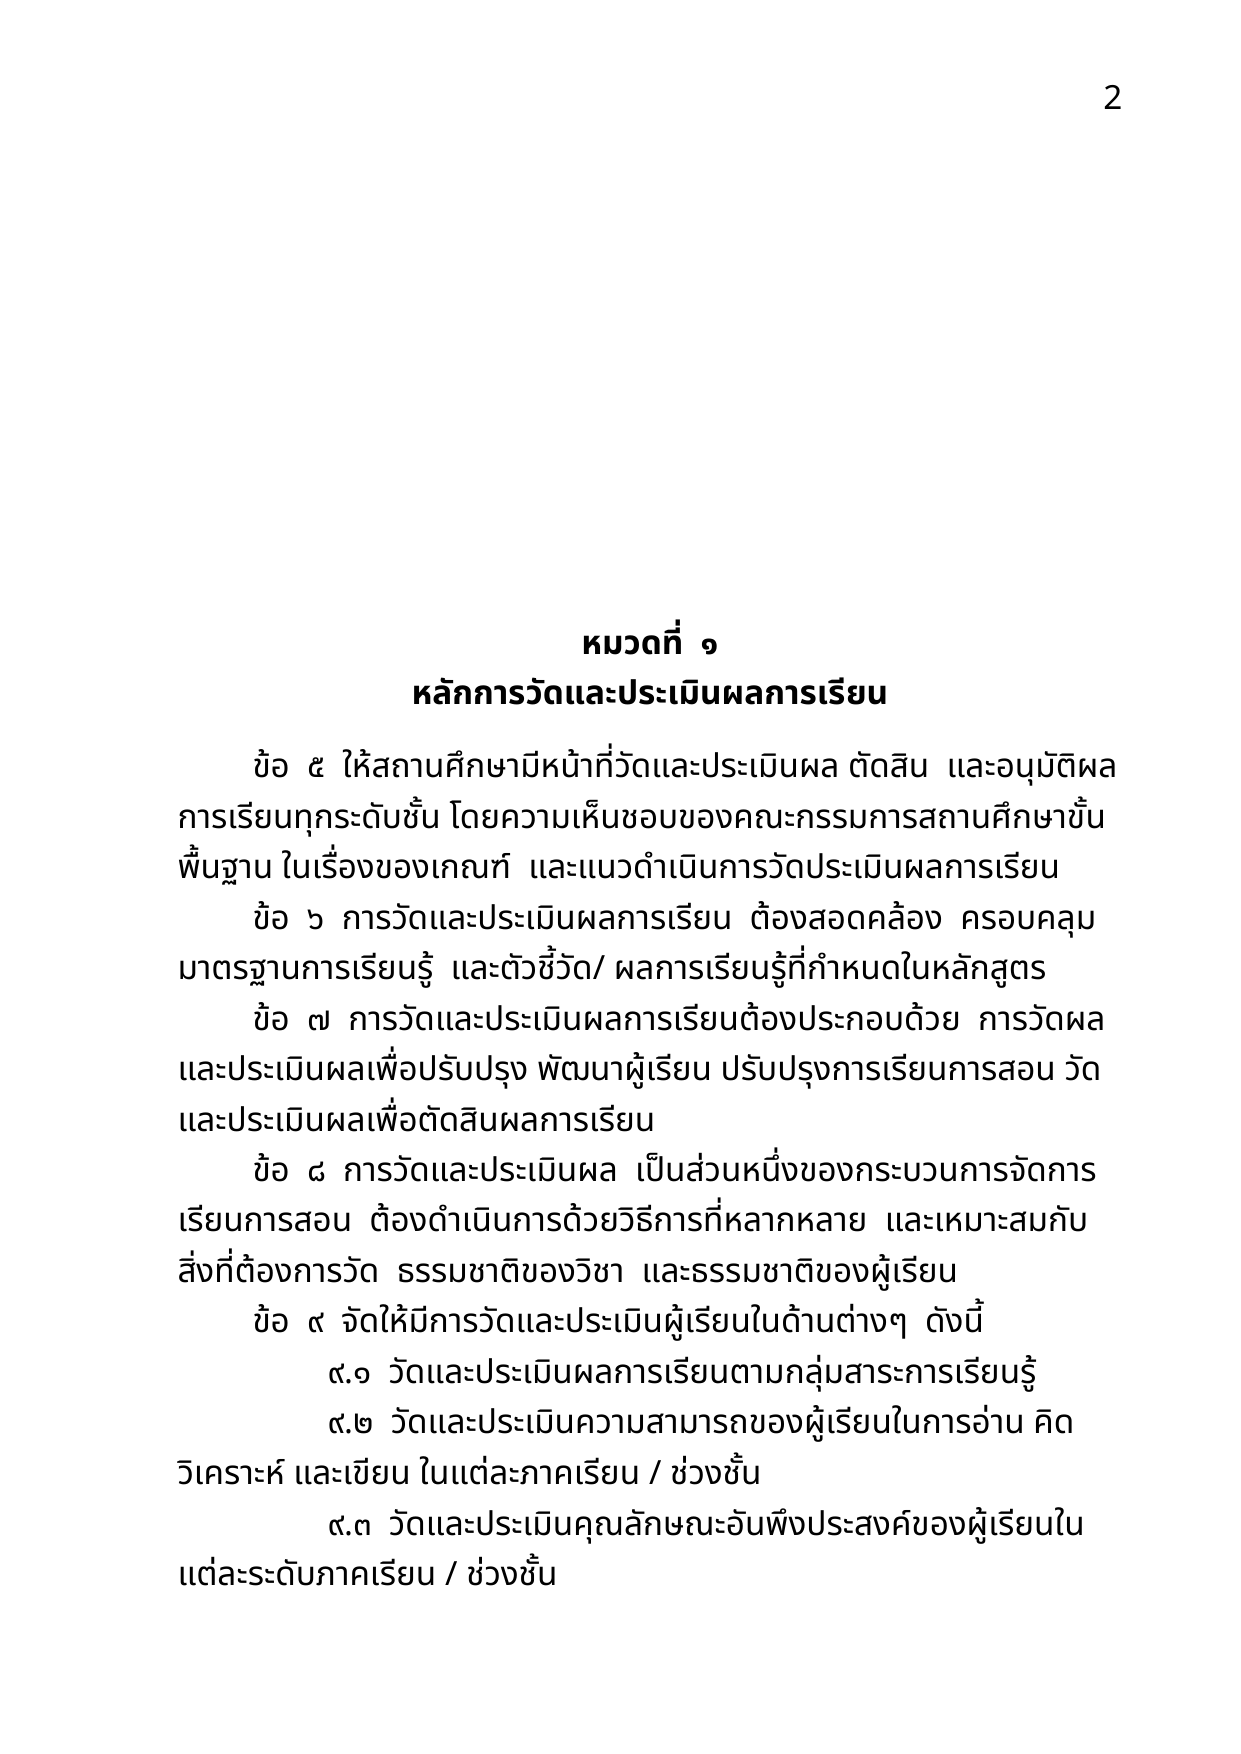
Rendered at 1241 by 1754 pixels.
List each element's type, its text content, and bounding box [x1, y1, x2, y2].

text ข้อ ๕ ให้สถานศึกษามีหน้าที่วัดและประเมินผล ตัดสิน และอนุมัติผลการเรียนทุกระดับชั้น โดยความเห็นชอบของคณะกรรมการสถานศึกษาขั้นพื้นฐาน ในเรื่องของเกณฑ์ และแนวดำเนินการวัดประเมินผลการเรียน [177, 742, 1122, 894]
text หลักการวัดและประเมินผลการเรียน [177, 669, 1122, 720]
text หมวดที่ ๑ [177, 619, 1122, 669]
text ๙.๑ วัดและประเมินผลการเรียนตามกลุ่มสาระการเรียนรู้ [177, 1348, 1122, 1398]
text ข้อ ๖ การวัดและประเมินผลการเรียน ต้องสอดคล้อง ครอบคลุมมาตรฐานการเรียนรู้ และตัวชี้วัด/ ผลการเรียนรู้ที่กำหนดในหลักสูตร [177, 894, 1122, 995]
text ๙.๒ วัดและประเมินความสามารถของผู้เรียนในการอ่าน คิดวิเคราะห์ และเขียน ในแต่ละภาคเรียน / ช่วงชั้น [177, 1398, 1122, 1499]
text ข้อ ๗ การวัดและประเมินผลการเรียนต้องประกอบด้วย การวัดผลและประเมินผลเพื่อปรับปรุง พัฒนาผู้เรียน ปรับปรุงการเรียนการสอน วัดและประเมินผลเพื่อตัดสินผลการเรียน [177, 995, 1122, 1146]
text ข้อ ๘ การวัดและประเมินผล เป็นส่วนหนึ่งของกระบวนการจัดการเรียนการสอน ต้องดำเนินการด้วยวิธีการที่หลากหลาย และเหมาะสมกับสิ่งที่ต้องการวัด ธรรมชาติของวิชา และธรรมชาติของผู้เรียน [177, 1146, 1122, 1297]
text ๙.๓ วัดและประเมินคุณลักษณะอันพึงประสงค์ของผู้เรียนในแต่ละระดับภาคเรียน / ช่วงชั้น [177, 1499, 1122, 1601]
text ข้อ ๙ จัดให้มีการวัดและประเมินผู้เรียนในด้านต่างๆ ดังนี้ [177, 1297, 1122, 1348]
